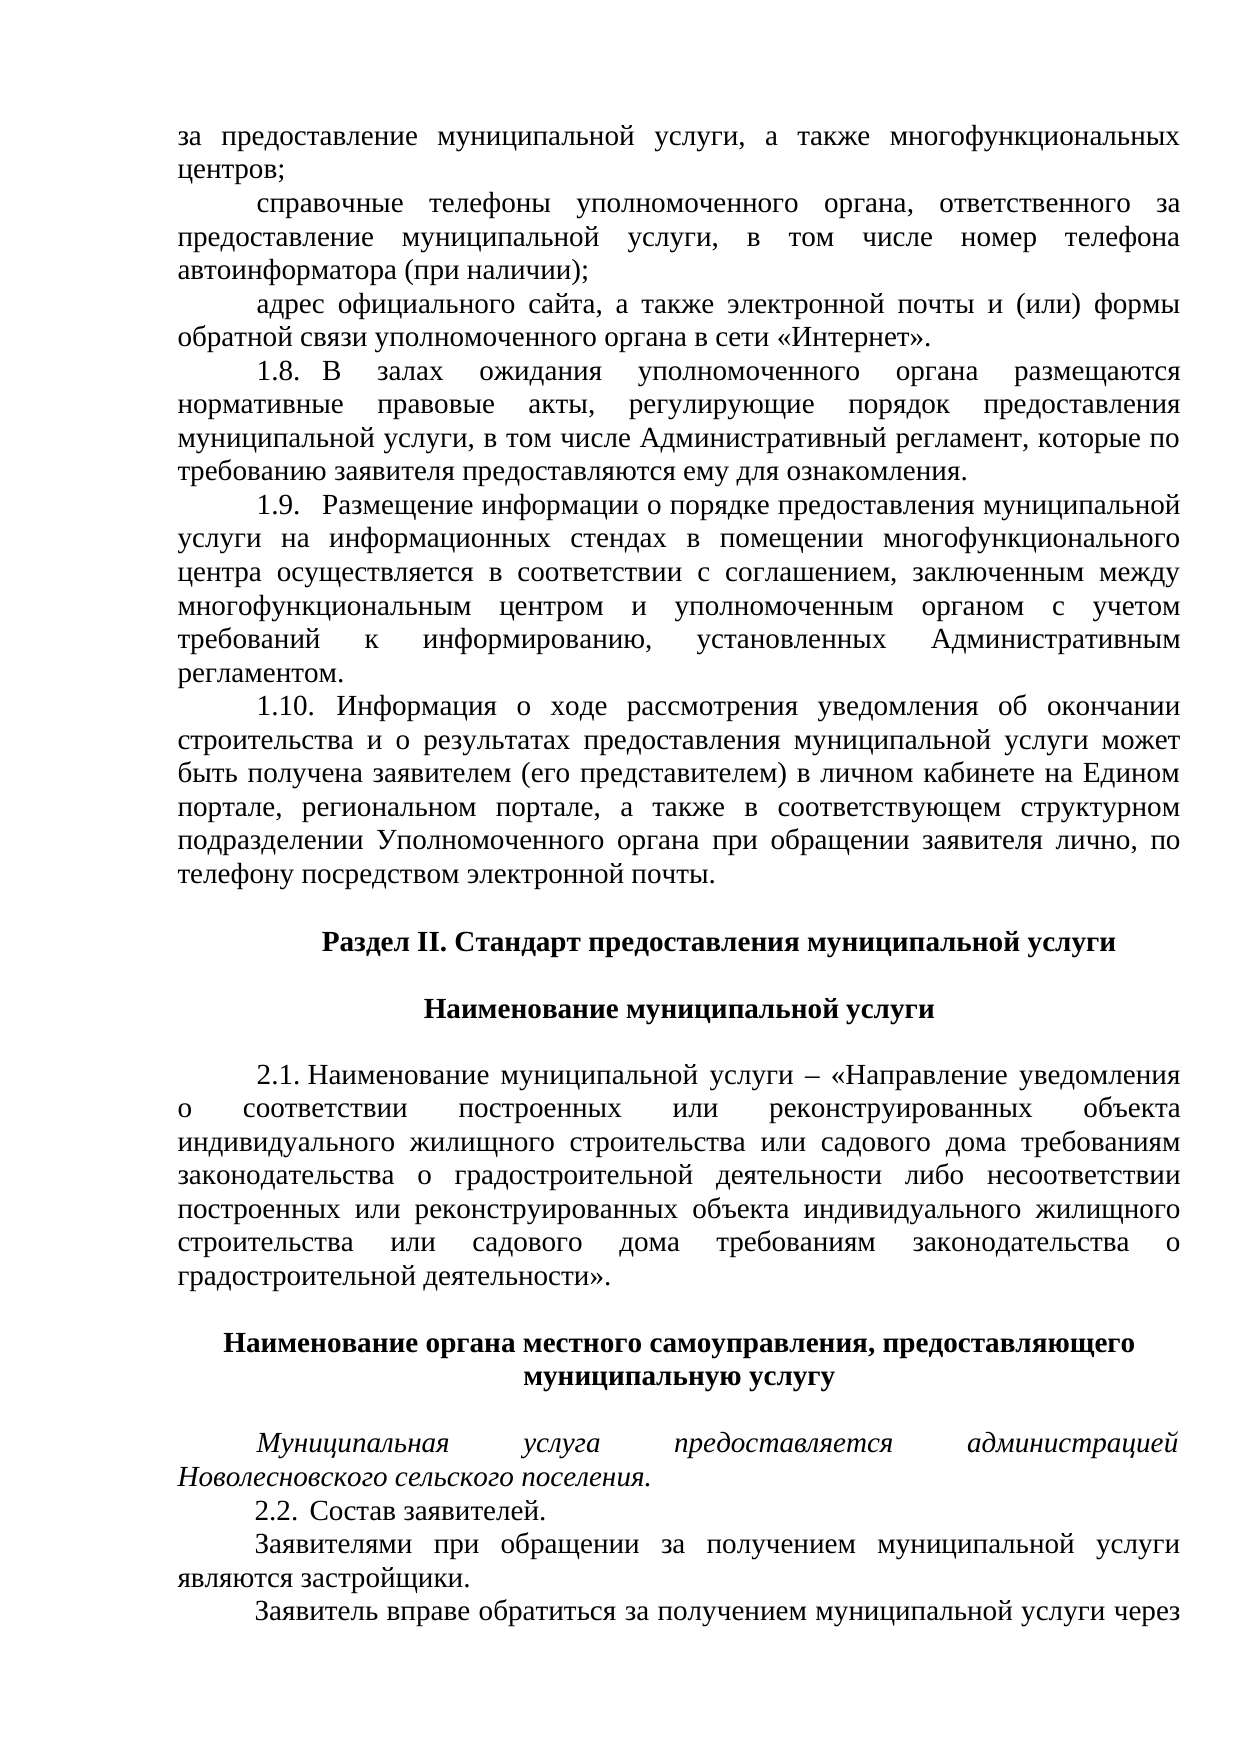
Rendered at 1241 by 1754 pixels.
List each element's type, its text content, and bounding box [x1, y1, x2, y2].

list Размещение информации о порядке предоставления муниципальной услуги на информационных стендах в помещении многофункционального центра осуществляется в соответствии с соглашением, заключенным между многофункциональным центром и уполномоченным органом с учетом требований к информированию, установленных Административным регламентом. [177, 487, 1181, 688]
text Раздел II. Стандарт предоставления муниципальной услуги [177, 924, 1181, 957]
text Заявителями при обращении за получением муниципальной услуги являются застройщики. [177, 1526, 1181, 1593]
list Состав заявителей. [177, 1493, 1181, 1526]
text Наименование муниципальной услуги [177, 991, 1181, 1024]
list В залах ожидания уполномоченного органа размещаются нормативные правовые акты, регулирующие порядок предоставления муниципальной услуги, в том числе Административный регламент, которые по требованию заявителя предоставляются ему для ознакомления. [177, 353, 1181, 487]
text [177, 1593, 1181, 1627]
list Информация о ходе рассмотрения уведомления об окончании строительства и о результатах предоставления муниципальной услуги может быть получена заявителем (его представителем) в личном кабинете на Едином портале, региональном портале, а также в соответствующем структурном подразделении Уполномоченного органа при обращении заявителя лично, по телефону посредством электронной почты. [177, 688, 1181, 889]
text адрес официального сайта, а также электронной почты и (или) формы обратной связи уполномоченного органа в сети «Интернет». [177, 286, 1181, 353]
text Наименование органа местного самоуправления, предоставляющего муниципальную услугу [177, 1325, 1181, 1392]
text Муниципальная услуга предоставляется администрацией Новолесновского сельского поселения. [177, 1426, 1181, 1493]
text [177, 118, 1181, 185]
text справочные телефоны уполномоченного органа, ответственного за предоставление муниципальной услуги, в том числе номер телефона автоинформатора (при наличии); [177, 185, 1181, 286]
list Наименование муниципальной услуги – «Направление уведомления о соответствии построенных или реконструированных объекта индивидуального жилищного строительства или садового дома требованиям законодательства о градостроительной деятельности либо несоответствии построенных или реконструированных объекта индивидуального жилищного строительства или садового дома требованиям законодательства о градостроительной деятельности». [177, 1057, 1181, 1292]
